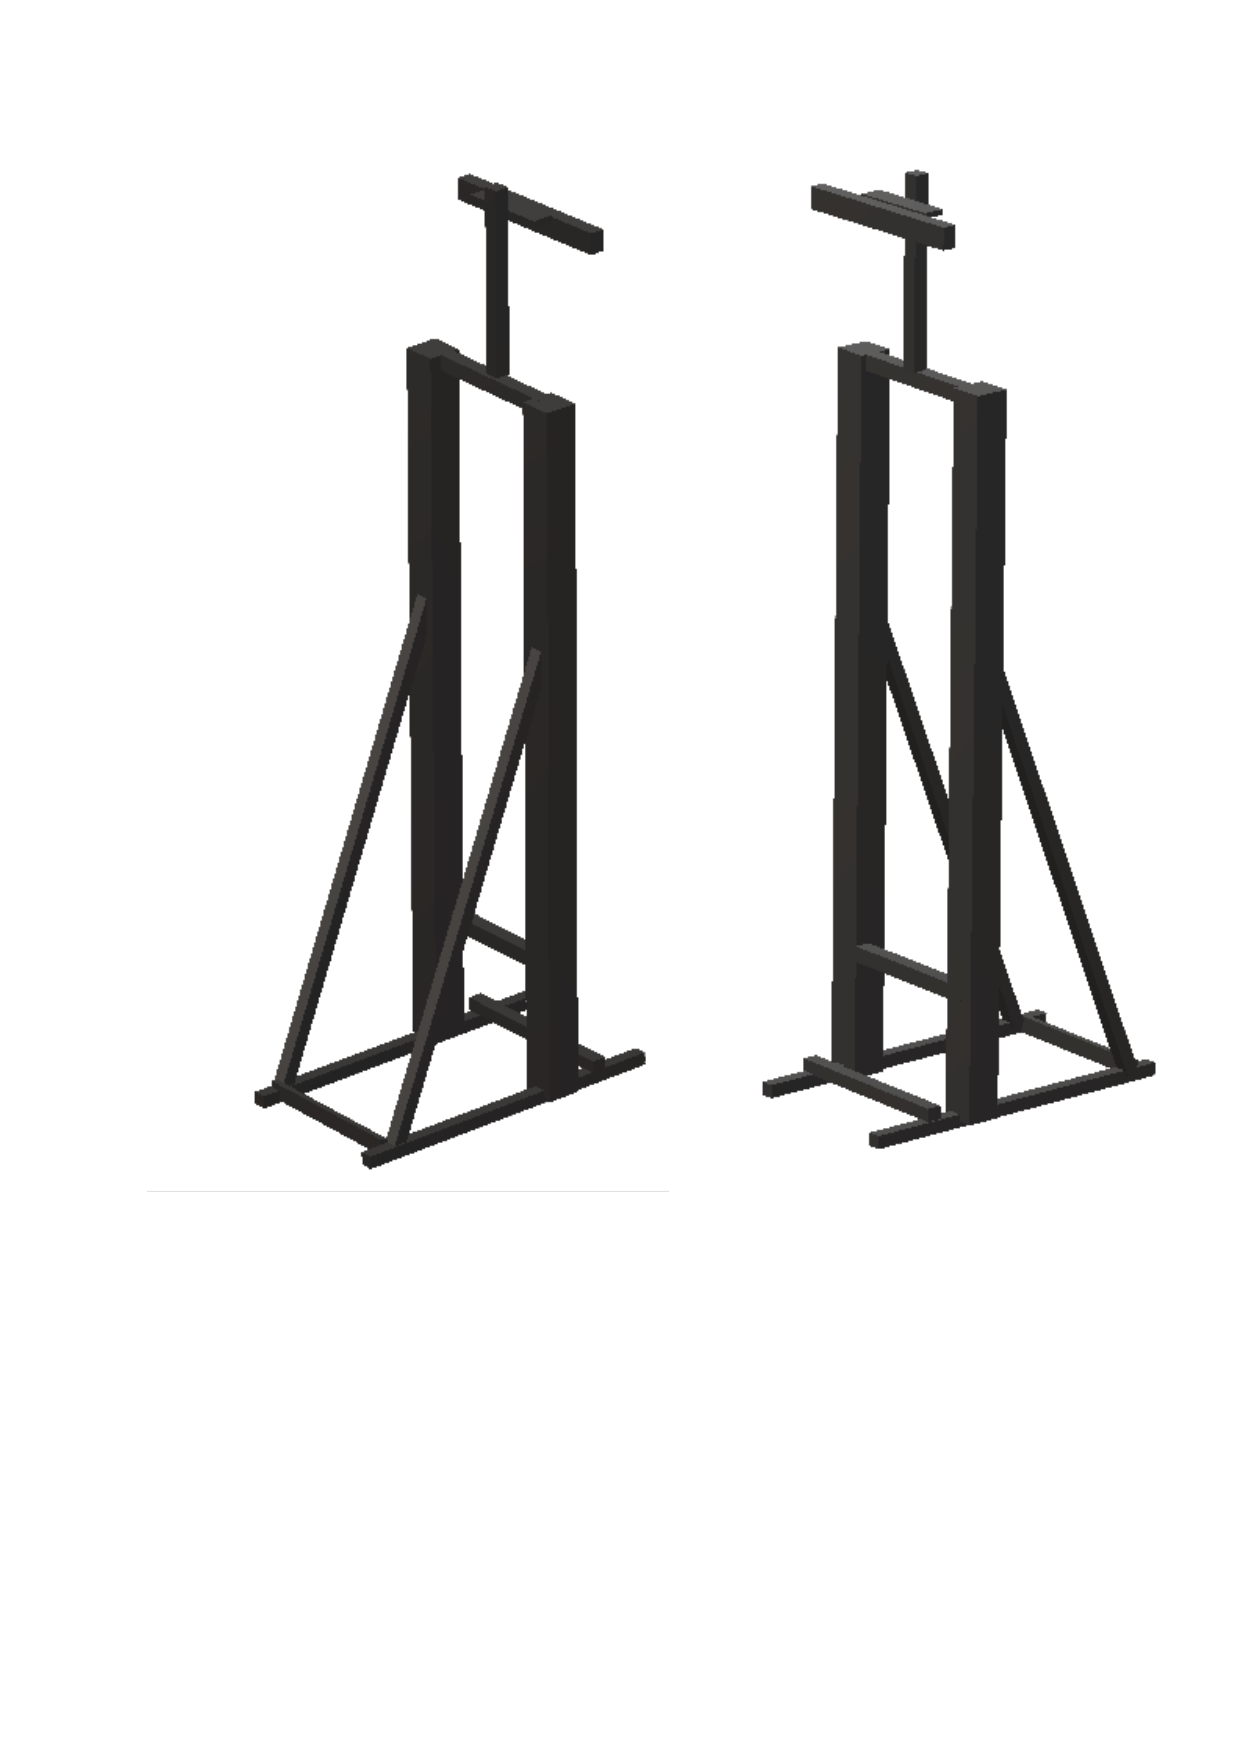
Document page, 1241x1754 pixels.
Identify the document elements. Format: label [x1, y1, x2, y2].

picture [705, 142, 1173, 1163]
picture [147, 147, 669, 1192]
